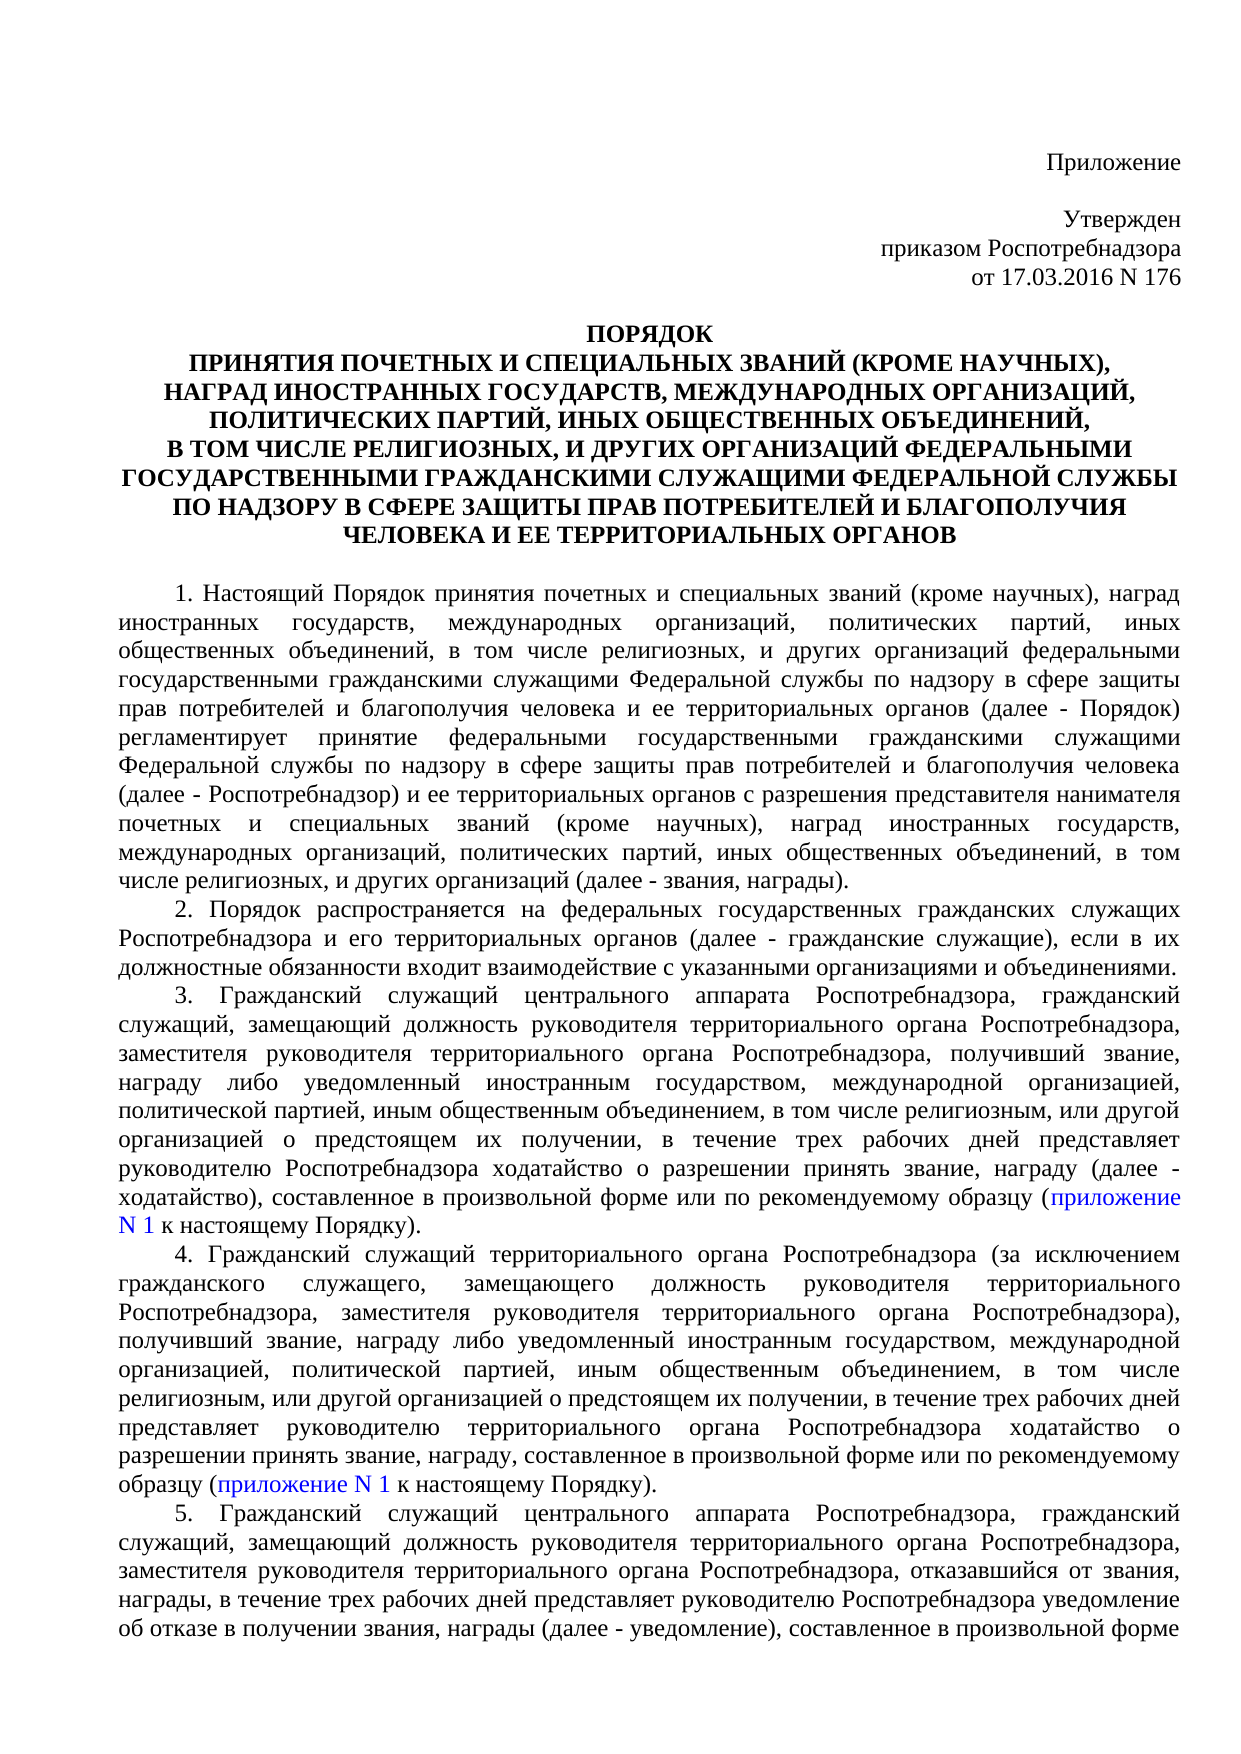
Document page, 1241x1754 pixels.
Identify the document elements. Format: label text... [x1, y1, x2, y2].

text 2. Порядок распространяется на федеральных государственных гражданских служащих Роспотребнадзора и его территориальных органов (далее - гражданские служащие), если в их должностные обязанности входит взаимодействие с указанными организациями и объединениями. [118, 894, 1181, 981]
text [118, 1498, 1181, 1642]
title ПОЛИТИЧЕСКИХ ПАРТИЙ, ИНЫХ ОБЩЕСТВЕННЫХ ОБЪЕДИНЕНИЙ, [118, 406, 1181, 434]
text Утвержден [118, 204, 1181, 233]
title ЧЕЛОВЕКА И ЕЕ ТЕРРИТОРИАЛЬНЫХ ОРГАНОВ [118, 521, 1181, 549]
text Приложение [118, 147, 1181, 176]
title ПО НАДЗОРУ В СФЕРЕ ЗАЩИТЫ ПРАВ ПОТРЕБИТЕЛЕЙ И БЛАГОПОЛУЧИЯ [118, 492, 1181, 521]
title В ТОМ ЧИСЛЕ РЕЛИГИОЗНЫХ, И ДРУГИХ ОРГАНИЗАЦИЙ ФЕДЕРАЛЬНЫМИ [118, 434, 1181, 463]
text 3. Гражданский служащий центрального аппарата Роспотребнадзора, гражданский служащий, замещающий должность руководителя территориального органа Роспотребнадзора, заместителя руководителя территориального органа Роспотребнадзора, получивший звание, награду либо уведомленный иностранным государством, международной организацией, политической партией, иным общественным объединением, в том числе религиозным, или другой организацией о предстоящем их получении, в течение трех рабочих дней представляет руководителю Роспотребнадзора ходатайство о разрешении принять звание, награду (далее - ходатайство), составленное в произвольной форме или по рекомендуемому образцу (приложение N 1 к настоящему Порядку). [118, 981, 1181, 1239]
title НАГРАД ИНОСТРАННЫХ ГОСУДАРСТВ, МЕЖДУНАРОДНЫХ ОРГАНИЗАЦИЙ, [118, 377, 1181, 406]
text от 17.03.2016 N 176 [118, 262, 1181, 291]
title ПОРЯДОК [118, 319, 1181, 348]
title ПРИНЯТИЯ ПОЧЕТНЫХ И СПЕЦИАЛЬНЫХ ЗВАНИЙ (КРОМЕ НАУЧНЫХ), [118, 348, 1181, 377]
text приказом Роспотребнадзора [118, 233, 1181, 262]
text 1. Настоящий Порядок принятия почетных и специальных званий (кроме научных), наград иностранных государств, международных организаций, политических партий, иных общественных объединений, в том числе религиозных, и других организаций федеральными государственными гражданскими служащими Федеральной службы по надзору в сфере защиты прав потребителей и благополучия человека и ее территориальных органов (далее - Порядок) регламентирует принятие федеральными государственными гражданскими служащими Федеральной службы по надзору в сфере защиты прав потребителей и благополучия человека (далее - Роспотребнадзор) и ее территориальных органов с разрешения представителя нанимателя почетных и специальных званий (кроме научных), наград иностранных государств, международных организаций, политических партий, иных общественных объединений, в том числе религиозных, и других организаций (далее - звания, награды). [118, 578, 1181, 894]
title ГОСУДАРСТВЕННЫМИ ГРАЖДАНСКИМИ СЛУЖАЩИМИ ФЕДЕРАЛЬНОЙ СЛУЖБЫ [118, 463, 1181, 492]
text 4. Гражданский служащий территориального органа Роспотребнадзора (за исключением гражданского служащего, замещающего должность руководителя территориального Роспотребнадзора, заместителя руководителя территориального органа Роспотребнадзора), получивший звание, награду либо уведомленный иностранным государством, международной организацией, политической партией, иным общественным объединением, в том числе религиозным, или другой организацией о предстоящем их получении, в течение трех рабочих дней представляет руководителю территориального органа Роспотребнадзора ходатайство о разрешении принять звание, награду, составленное в произвольной форме или по рекомендуемому образцу (приложение N 1 к настоящему Порядку). [118, 1239, 1181, 1498]
